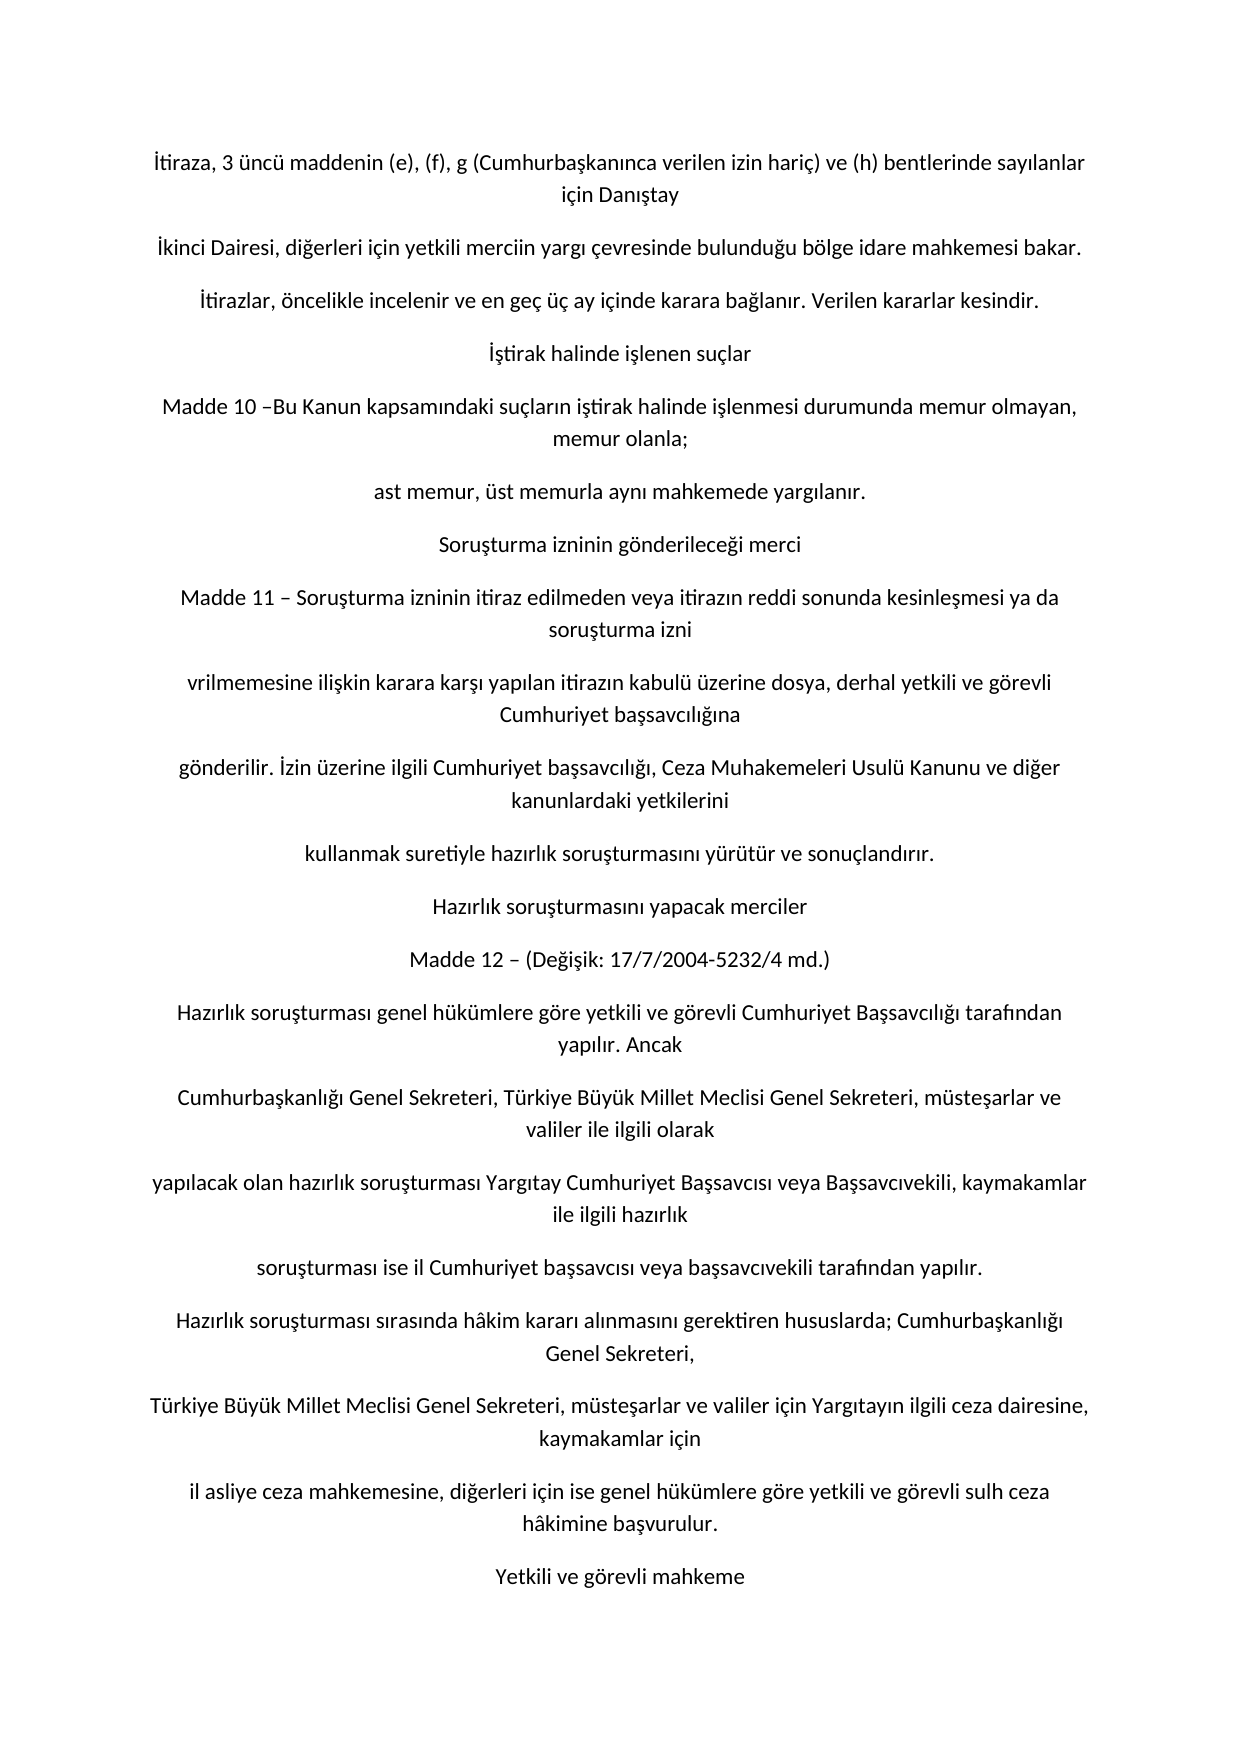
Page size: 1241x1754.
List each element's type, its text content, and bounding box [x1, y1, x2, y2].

text Hazırlık soruşturması sırasında hâkim kararı alınmasını gerektiren hususlarda; Cumhurbaşkanlığı Genel Sekreteri, [148, 1306, 1093, 1367]
text Yetkili ve görevli mahkeme [148, 1562, 1093, 1590]
text il asliye ceza mahkemesine, diğerleri için ise genel hükümlere göre yetkili ve görevli sulh ceza hâkimine başvurulur. [148, 1477, 1093, 1537]
text İtirazlar, öncelikle incelenir ve en geç üç ay içinde karara bağlanır. Verilen kararlar kesindir. [148, 286, 1093, 314]
text soruşturması ise il Cumhuriyet başsavcısı veya başsavcıvekili tarafından yapılır. [148, 1253, 1093, 1281]
text Hazırlık soruşturmasını yapacak merciler [148, 892, 1093, 920]
text Madde 11 – Soruşturma izninin itiraz edilmeden veya itirazın reddi sonunda kesinleşmesi ya da soruşturma izni [148, 583, 1093, 643]
text Madde 10 –Bu Kanun kapsamındaki suçların iştirak halinde işlenmesi durumunda memur olmayan, memur olanla; [148, 392, 1093, 452]
text İştirak halinde işlenen suçlar [148, 339, 1093, 367]
text Türkiye Büyük Millet Meclisi Genel Sekreteri, müsteşarlar ve valiler için Yargıtayın ilgili ceza dairesine, kaymakamlar için [148, 1392, 1093, 1452]
text Hazırlık soruşturması genel hükümlere göre yetkili ve görevli Cumhuriyet Başsavcılığı tarafından yapılır. Ancak [148, 998, 1093, 1058]
text İkinci Dairesi, diğerleri için yetkili merciin yargı çevresinde bulunduğu bölge idare mahkemesi bakar. [148, 233, 1093, 261]
text gönderilir. İzin üzerine ilgili Cumhuriyet başsavcılığı, Ceza Muhakemeleri Usulü Kanunu ve diğer kanunlardaki yetkilerini [148, 753, 1093, 814]
text yapılacak olan hazırlık soruşturması Yargıtay Cumhuriyet Başsavcısı veya Başsavcıvekili, kaymakamlar ile ilgili hazırlık [148, 1168, 1093, 1228]
text vrilmemesine ilişkin karara karşı yapılan itirazın kabulü üzerine dosya, derhal yetkili ve görevli Cumhuriyet başsavcılığına [148, 668, 1093, 728]
text İtiraza, 3 üncü maddenin (e), (f), g (Cumhurbaşkanınca verilen izin hariç) ve (h) bentlerinde sayılanlar için Danıştay [148, 148, 1093, 208]
text ast memur, üst memurla aynı mahkemede yargılanır. [148, 477, 1093, 505]
text Madde 12 – (Değişik: 17/7/2004-5232/4 md.) [148, 945, 1093, 973]
text Soruşturma izninin gönderileceği merci [148, 530, 1093, 558]
text kullanmak suretiyle hazırlık soruşturmasını yürütür ve sonuçlandırır. [148, 839, 1093, 867]
text Cumhurbaşkanlığı Genel Sekreteri, Türkiye Büyük Millet Meclisi Genel Sekreteri, müsteşarlar ve valiler ile ilgili olarak [148, 1083, 1093, 1143]
